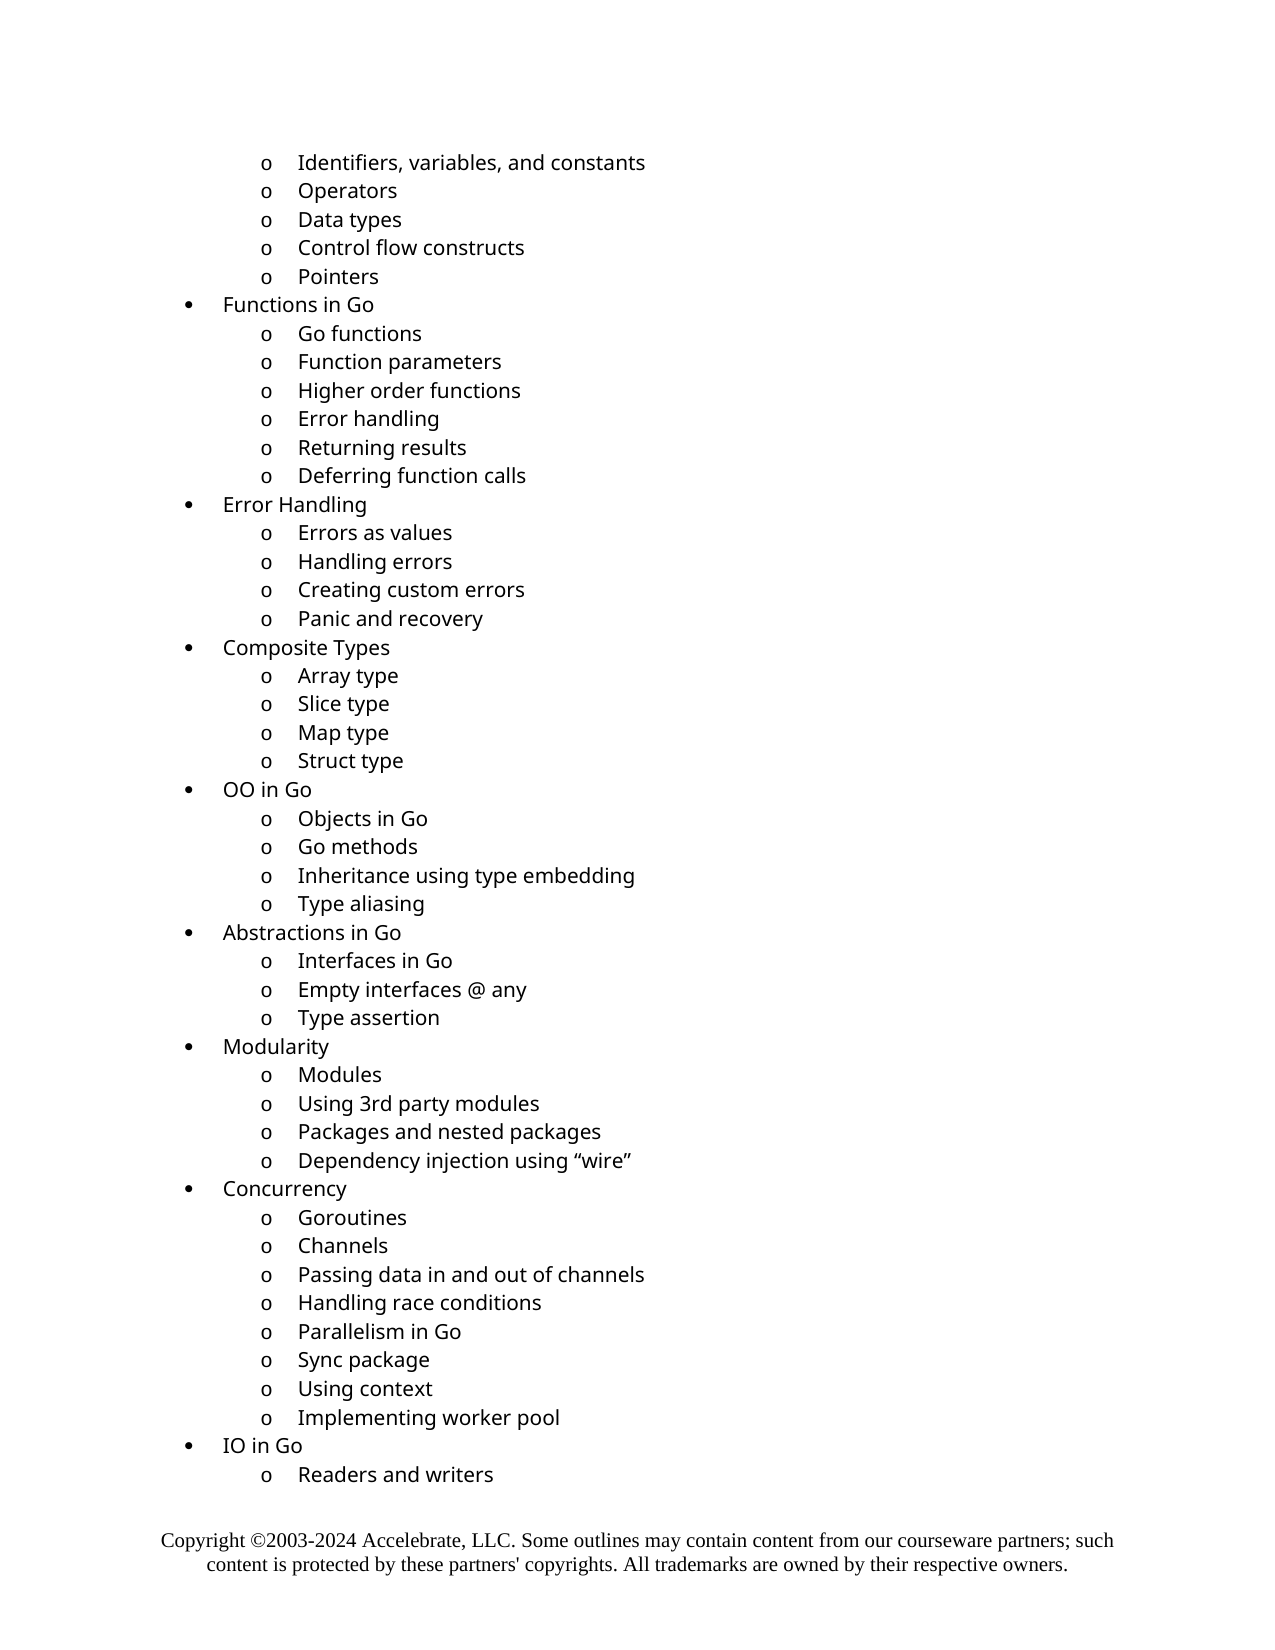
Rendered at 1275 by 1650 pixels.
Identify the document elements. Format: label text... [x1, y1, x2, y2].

list Map type [260, 718, 1127, 747]
list Struct type [260, 747, 1127, 775]
list Error Handling [185, 490, 1127, 518]
list Implementing worker pool [260, 1403, 1127, 1431]
list Objects in Go [260, 804, 1127, 832]
list Packages and nested packages [260, 1117, 1127, 1146]
list Function parameters [260, 347, 1127, 376]
list Handling race conditions [260, 1288, 1127, 1317]
list Control flow constructs [260, 233, 1127, 262]
list Slice type [260, 689, 1127, 718]
list Data types [260, 205, 1127, 233]
list Error handling [260, 404, 1127, 433]
list Channels [260, 1231, 1127, 1260]
list Handling errors [260, 547, 1127, 576]
list Operators [260, 176, 1127, 205]
list Creating custom errors [260, 576, 1127, 604]
list Empty interfaces @ any [260, 975, 1127, 1003]
list Deferring function calls [260, 461, 1127, 490]
list Higher order functions [260, 376, 1127, 404]
list Readers and writers [260, 1460, 1127, 1488]
list OO in Go [185, 775, 1127, 804]
list Type assertion [260, 1003, 1127, 1032]
list Composite Types [185, 633, 1127, 661]
list Identifiers, variables, and constants [260, 148, 1127, 176]
list Passing data in and out of channels [260, 1260, 1127, 1288]
list Interfaces in Go [260, 946, 1127, 975]
list Using 3rd party modules [260, 1089, 1127, 1117]
list Array type [260, 661, 1127, 689]
list Functions in Go [185, 290, 1127, 319]
list Concurrency [185, 1174, 1127, 1203]
list Panic and recovery [260, 604, 1127, 633]
list Go methods [260, 832, 1127, 861]
list IO in Go [185, 1431, 1127, 1460]
list Modules [260, 1060, 1127, 1089]
list Inheritance using type embedding [260, 861, 1127, 889]
list Sync package [260, 1346, 1127, 1374]
list Returning results [260, 433, 1127, 461]
list Type aliasing [260, 889, 1127, 918]
list Parallelism in Go [260, 1317, 1127, 1346]
list Goroutines [260, 1203, 1127, 1231]
list Using context [260, 1374, 1127, 1403]
list Go functions [260, 319, 1127, 347]
list Dependency injection using “wire” [260, 1146, 1127, 1174]
list Errors as values [260, 518, 1127, 547]
list Abstractions in Go [185, 918, 1127, 946]
list Modularity [185, 1032, 1127, 1060]
list Pointers [260, 262, 1127, 290]
